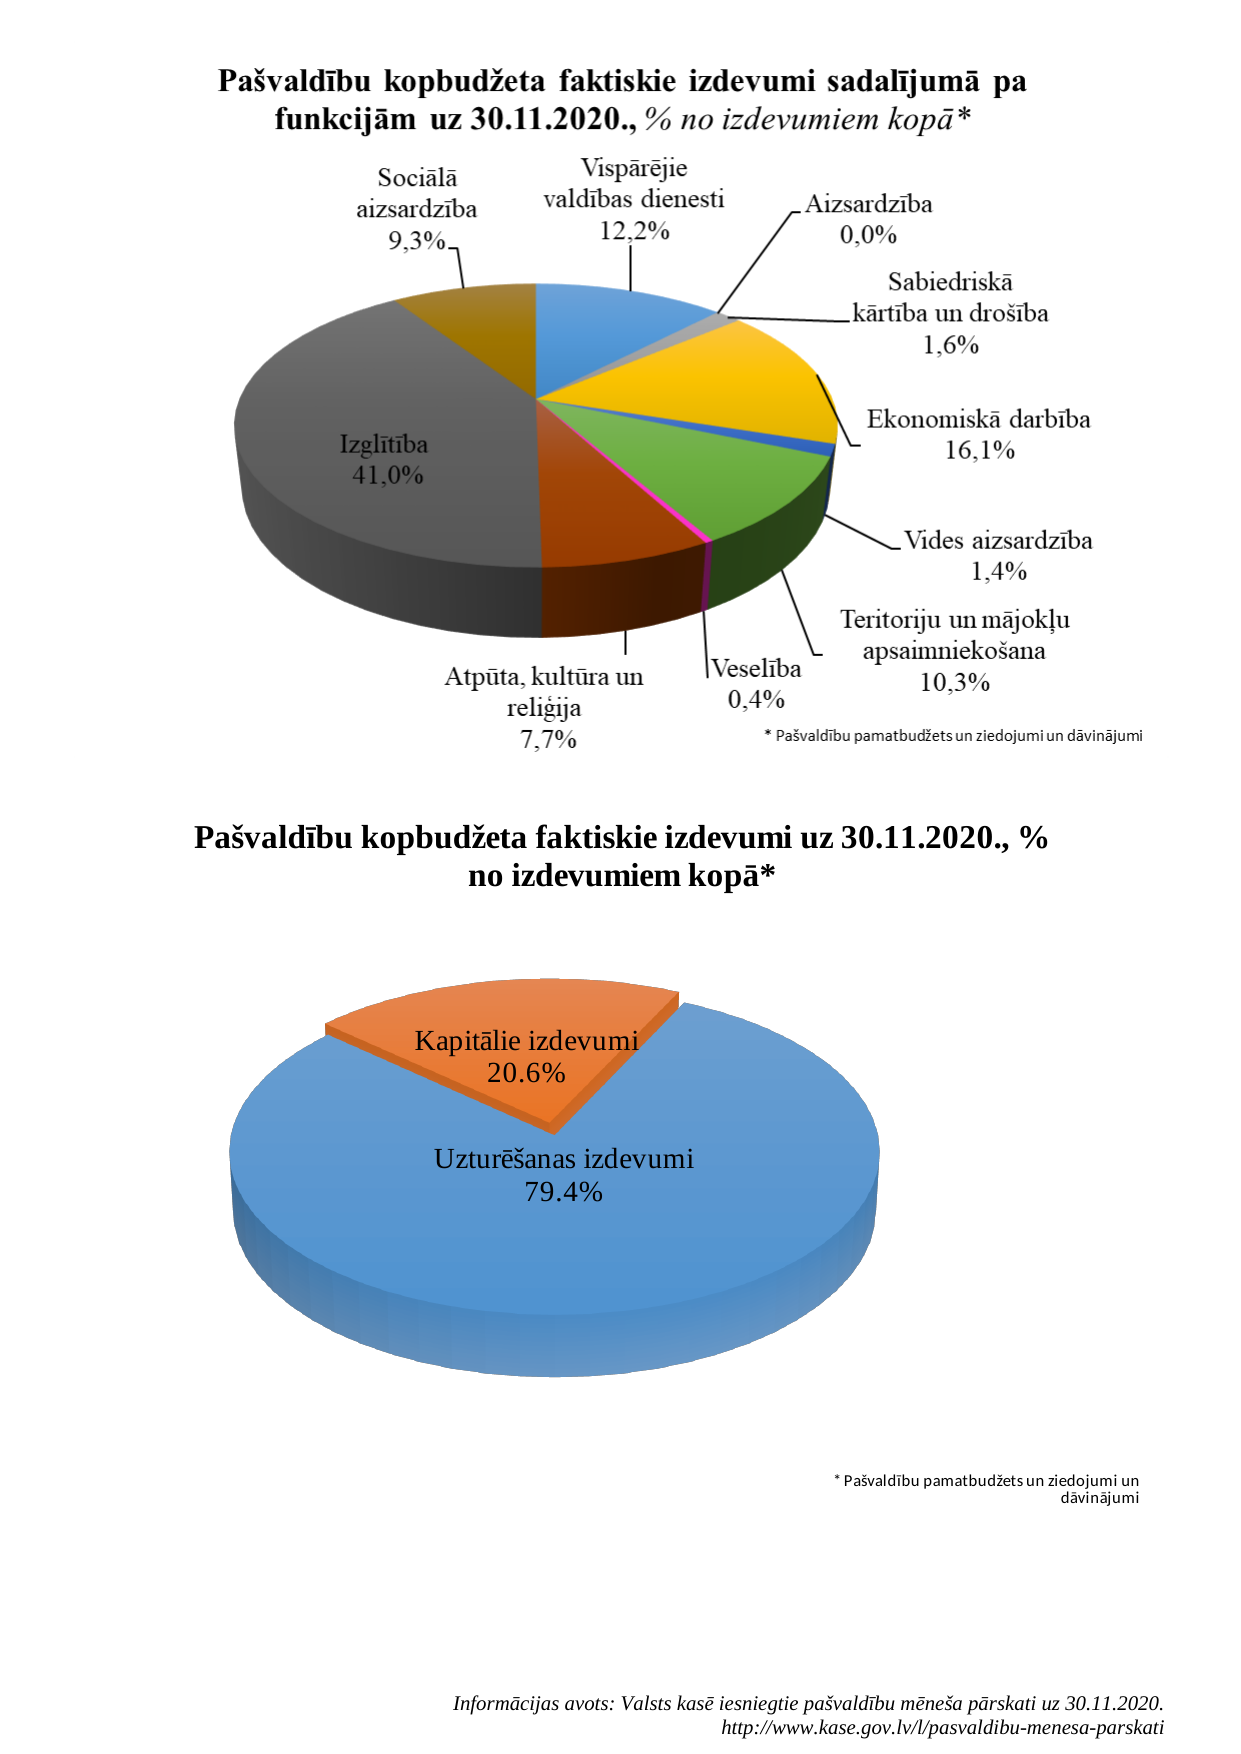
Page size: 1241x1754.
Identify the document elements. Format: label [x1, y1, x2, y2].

picture [73, 41, 1169, 758]
